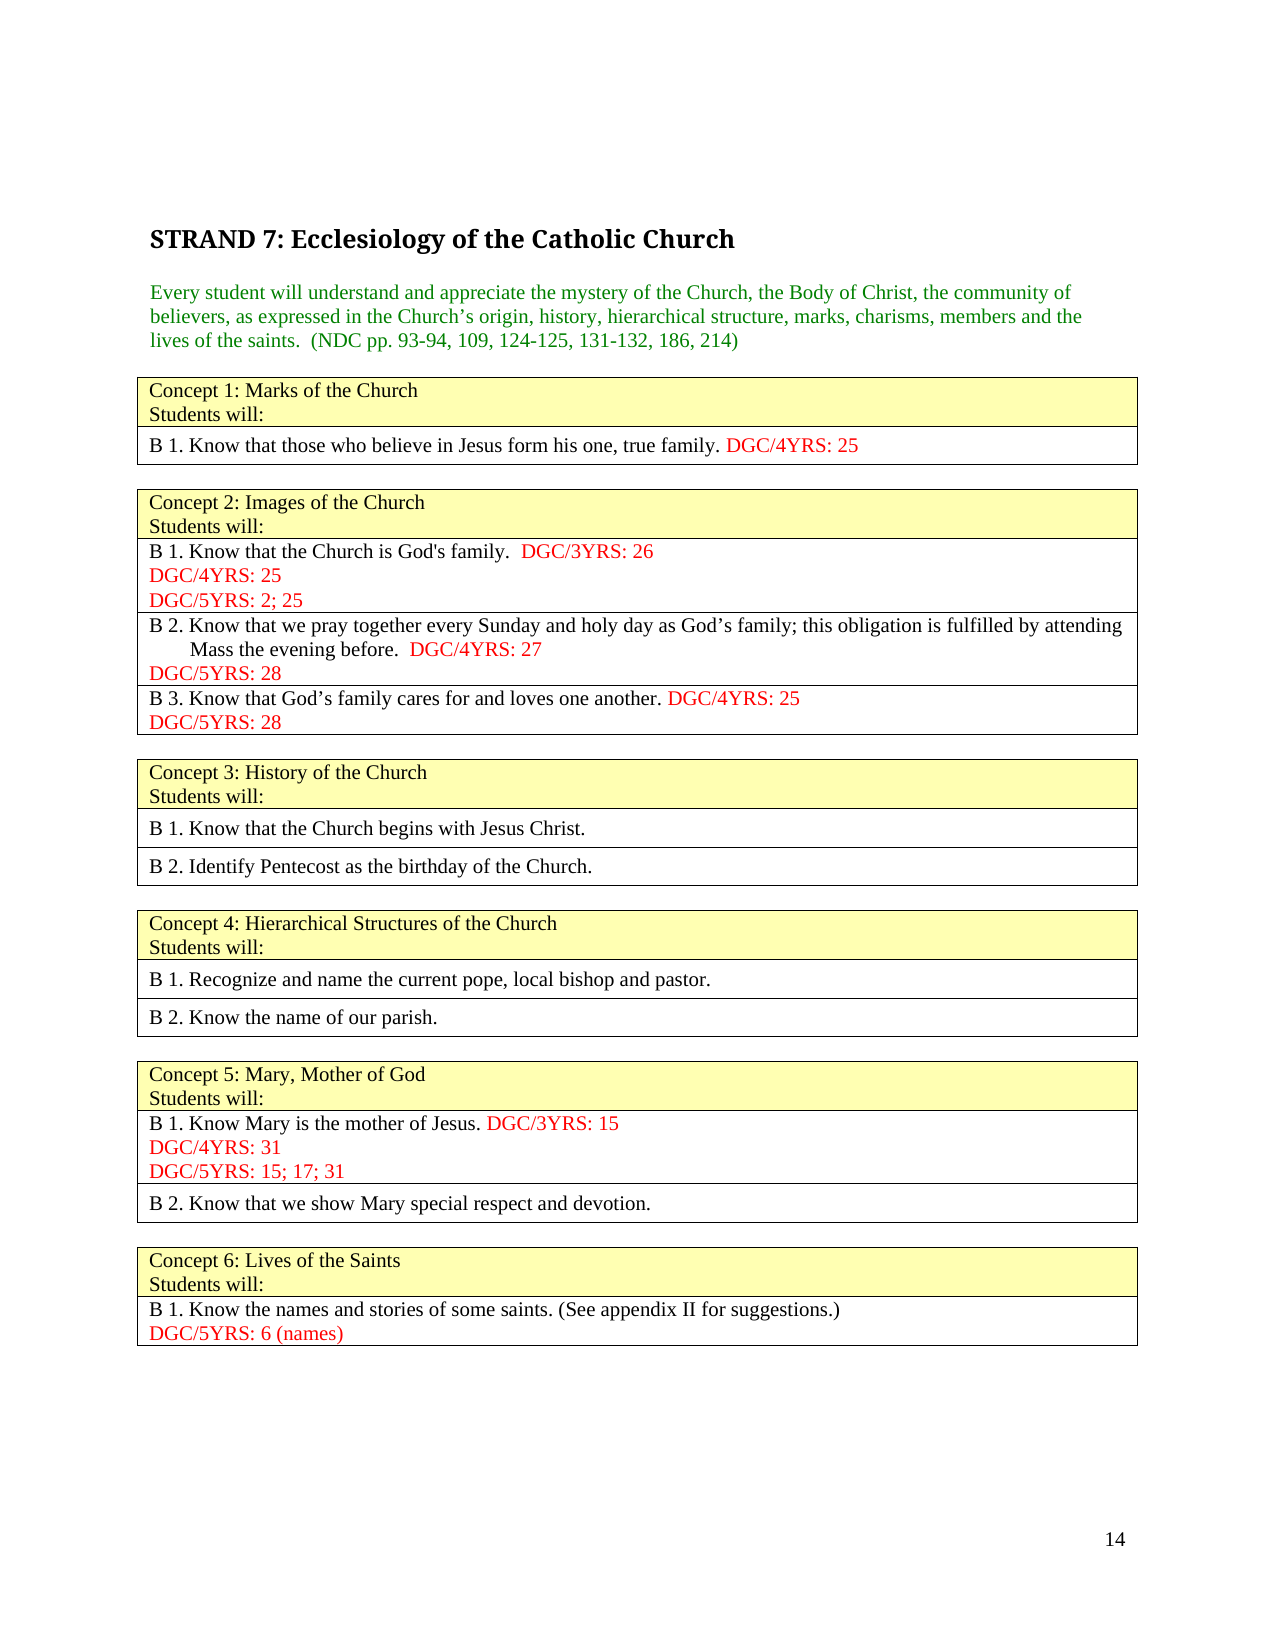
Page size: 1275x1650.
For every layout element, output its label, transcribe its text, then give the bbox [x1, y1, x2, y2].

table_cell B 3. Know that God’s family cares for and loves one another. DGC/4YRS: 25 DGC/5YRS: 28 [138, 686, 1137, 734]
table_header Concept 5: Mary, Mother of God Students will: [138, 1062, 1137, 1110]
table_header Concept 3: History of the Church Students will: [138, 760, 1137, 808]
table_cell B 2. Know that we pray together every Sunday and holy day as God’s family; this obligation is fulfilled by attending Mass the evening before. DGC/4YRS: 27 DGC/5YRS: 28 [138, 613, 1137, 685]
table_header Concept 4: Hierarchical Structures of the Church Students will: [138, 911, 1137, 959]
table_cell B 1. Know Mary is the mother of Jesus. DGC/3YRS: 15 DGC/4YRS: 31 DGC/5YRS: 15; 17; 31 [138, 1111, 1137, 1183]
table_cell B 2. Know that we show Mary special respect and devotion. [138, 1184, 1137, 1222]
table_cell B 2. Identify Pentecost as the birthday of the Church. [138, 848, 1137, 885]
table_cell B 1. Know that the Church begins with Jesus Christ. [138, 809, 1137, 847]
table_header Concept 2: Images of the Church Students will: [138, 490, 1137, 538]
table_cell B 1. Know that those who believe in Jesus form his one, true family. DGC/4YRS: 25 [138, 427, 1137, 464]
table_cell B 1. Know that the Church is God's family. DGC/3YRS: 26 DGC/4YRS: 25 DGC/5YRS: 2; 25 [138, 539, 1137, 612]
table_cell B 2. Know the name of our parish. [138, 999, 1137, 1036]
subtitle STRAND 7: Ecclesiology of the Catholic Church [150, 222, 1125, 256]
table_cell B 1. Know the names and stories of some saints. (See appendix II for suggestions.) DGC/5YRS: 6 (names) [138, 1297, 1137, 1345]
table_header Concept 6: Lives of the Saints Students will: [138, 1248, 1137, 1296]
table_cell B 1. Recognize and name the current pope, local bishop and pastor. [138, 960, 1137, 997]
table_header Concept 1: Marks of the Church Students will: [138, 378, 1137, 426]
text Every student will understand and appreciate the mystery of the Church, the Body of Christ, the community of believers, as expressed in the Church’s origin, history, hierarchical structure, marks, charisms, members and the lives of the saints. (NDC pp. 93-94, 109, 124-125, 131-132, 186, 214) [150, 280, 1125, 352]
